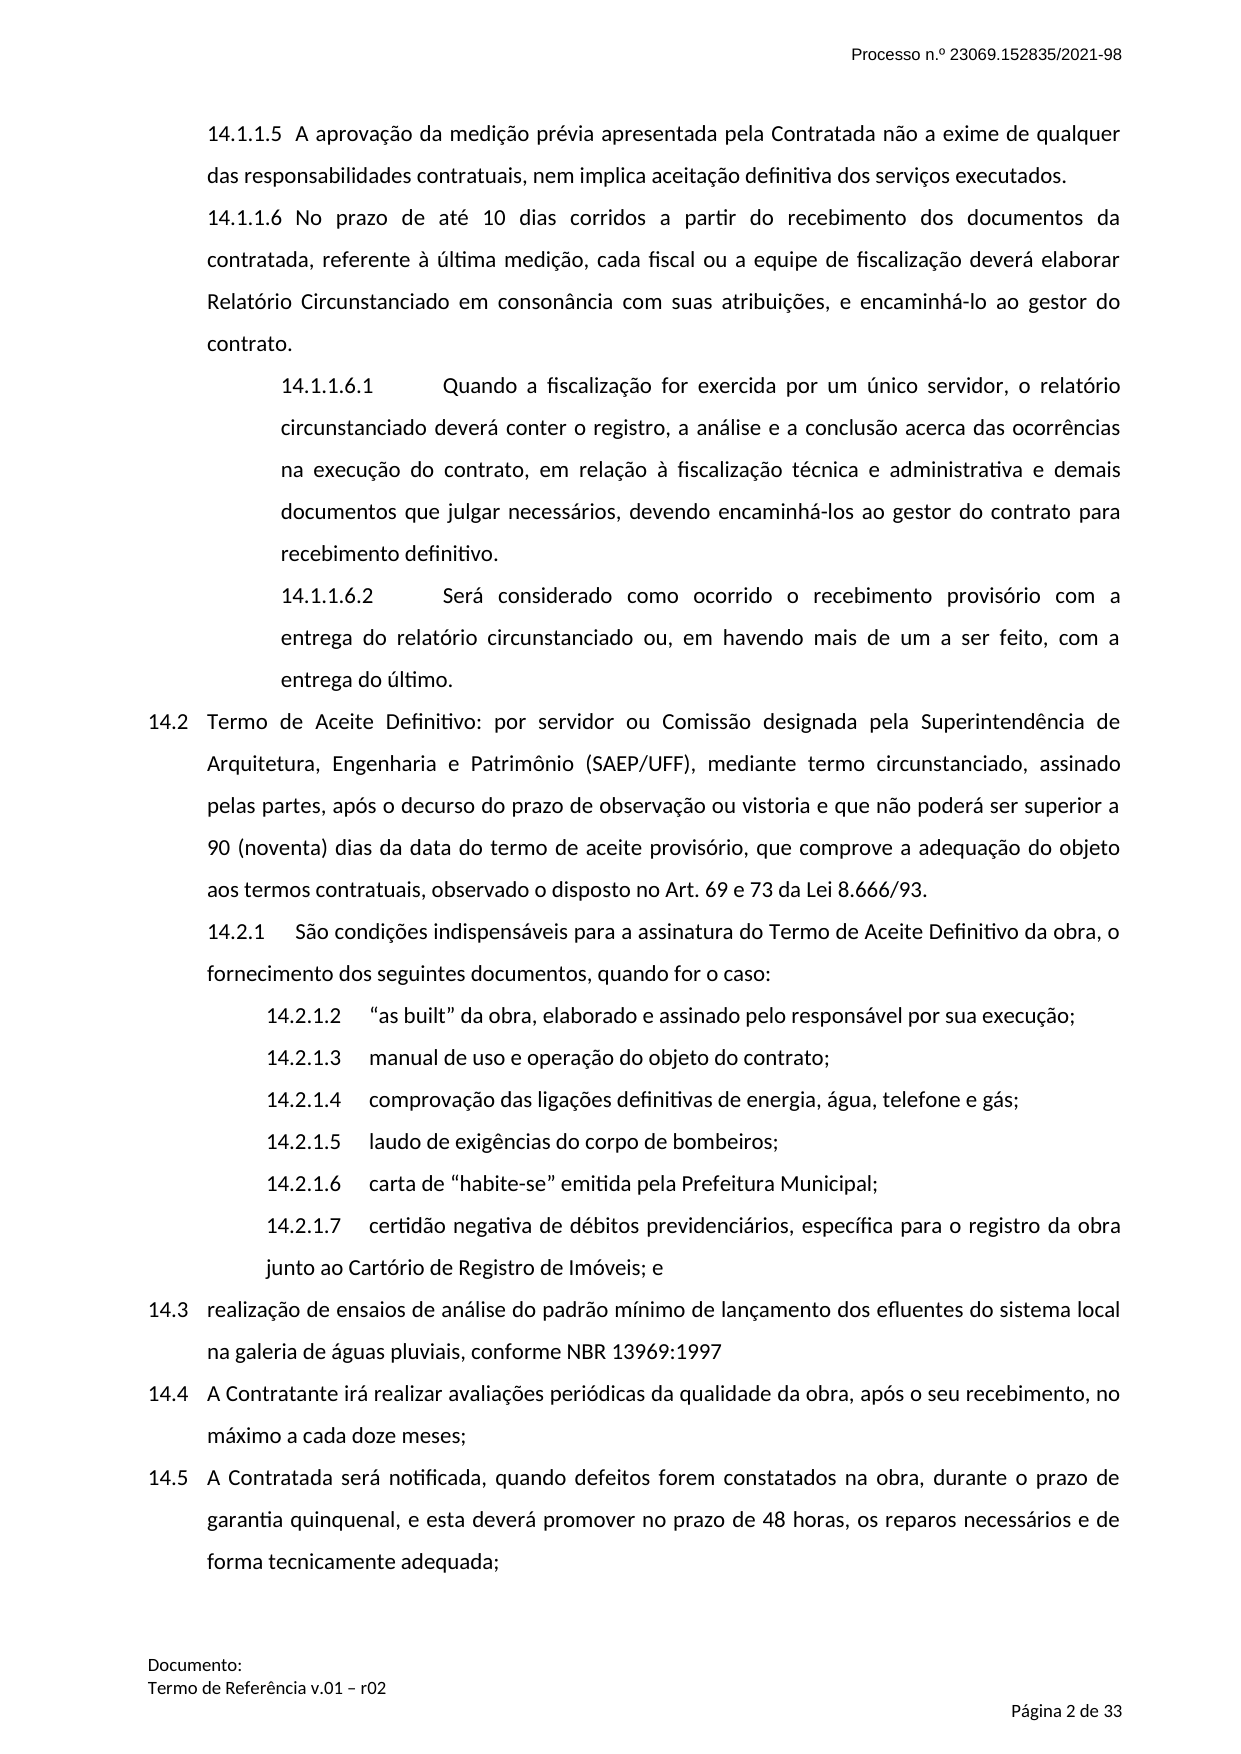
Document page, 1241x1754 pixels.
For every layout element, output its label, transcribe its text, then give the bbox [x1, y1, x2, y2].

list certidão negativa de débitos previdenciários, específica para o registro da obra junto ao Cartório de Registro de Imóveis; e [266, 1211, 1122, 1281]
list A Contratada será notificada, quando defeitos forem constatados na obra, durante o prazo de garantia quinquenal, e esta deverá promover no prazo de 48 horas, os reparos necessários e de forma tecnicamente adequada; [148, 1463, 1122, 1575]
list “as built” da obra, elaborado e assinado pelo responsável por sua execução; [266, 1001, 1122, 1029]
list A Contratante irá realizar avaliações periódicas da qualidade da obra, após o seu recebimento, no máximo a cada doze meses; [148, 1379, 1122, 1449]
list No prazo de até 10 dias corridos a partir do recebimento dos documentos da contratada, referente à última medição, cada fiscal ou a equipe de fiscalização deverá elaborar Relatório Circunstanciado em consonância com suas atribuições, e encaminhá-lo ao gestor do contrato. [207, 203, 1122, 357]
list laudo de exigências do corpo de bombeiros; [266, 1127, 1122, 1155]
list carta de “habite-se” emitida pela Prefeitura Municipal; [266, 1169, 1122, 1197]
list manual de uso e operação do objeto do contrato; [266, 1043, 1122, 1071]
list A aprovação da medição prévia apresentada pela Contratada não a exime de qualquer das responsabilidades contratuais, nem implica aceitação definitiva dos serviços executados. [207, 119, 1122, 189]
list comprovação das ligações definitivas de energia, água, telefone e gás; [266, 1085, 1122, 1113]
list Quando a fiscalização for exercida por um único servidor, o relatório circunstanciado deverá conter o registro, a análise e a conclusão acerca das ocorrências na execução do contrato, em relação à fiscalização técnica e administrativa e demais documentos que julgar necessários, devendo encaminhá-los ao gestor do contrato para recebimento definitivo. [281, 371, 1122, 567]
list realização de ensaios de análise do padrão mínimo de lançamento dos efluentes do sistema local na galeria de águas pluviais, conforme NBR 13969:1997 [148, 1295, 1122, 1365]
list Será considerado como ocorrido o recebimento provisório com a entrega do relatório circunstanciado ou, em havendo mais de um a ser feito, com a entrega do último. [281, 581, 1122, 693]
list São condições indispensáveis para a assinatura do Termo de Aceite Definitivo da obra, o fornecimento dos seguintes documentos, quando for o caso: [207, 917, 1122, 987]
list Termo de Aceite Definitivo: por servidor ou Comissão designada pela Superintendência de Arquitetura, Engenharia e Patrimônio (SAEP/UFF), mediante termo circunstanciado, assinado pelas partes, após o decurso do prazo de observação ou vistoria e que não poderá ser superior a 90 (noventa) dias da data do termo de aceite provisório, que comprove a adequação do objeto aos termos contratuais, observado o disposto no Art. 69 e 73 da Lei 8.666/93. [148, 707, 1122, 903]
